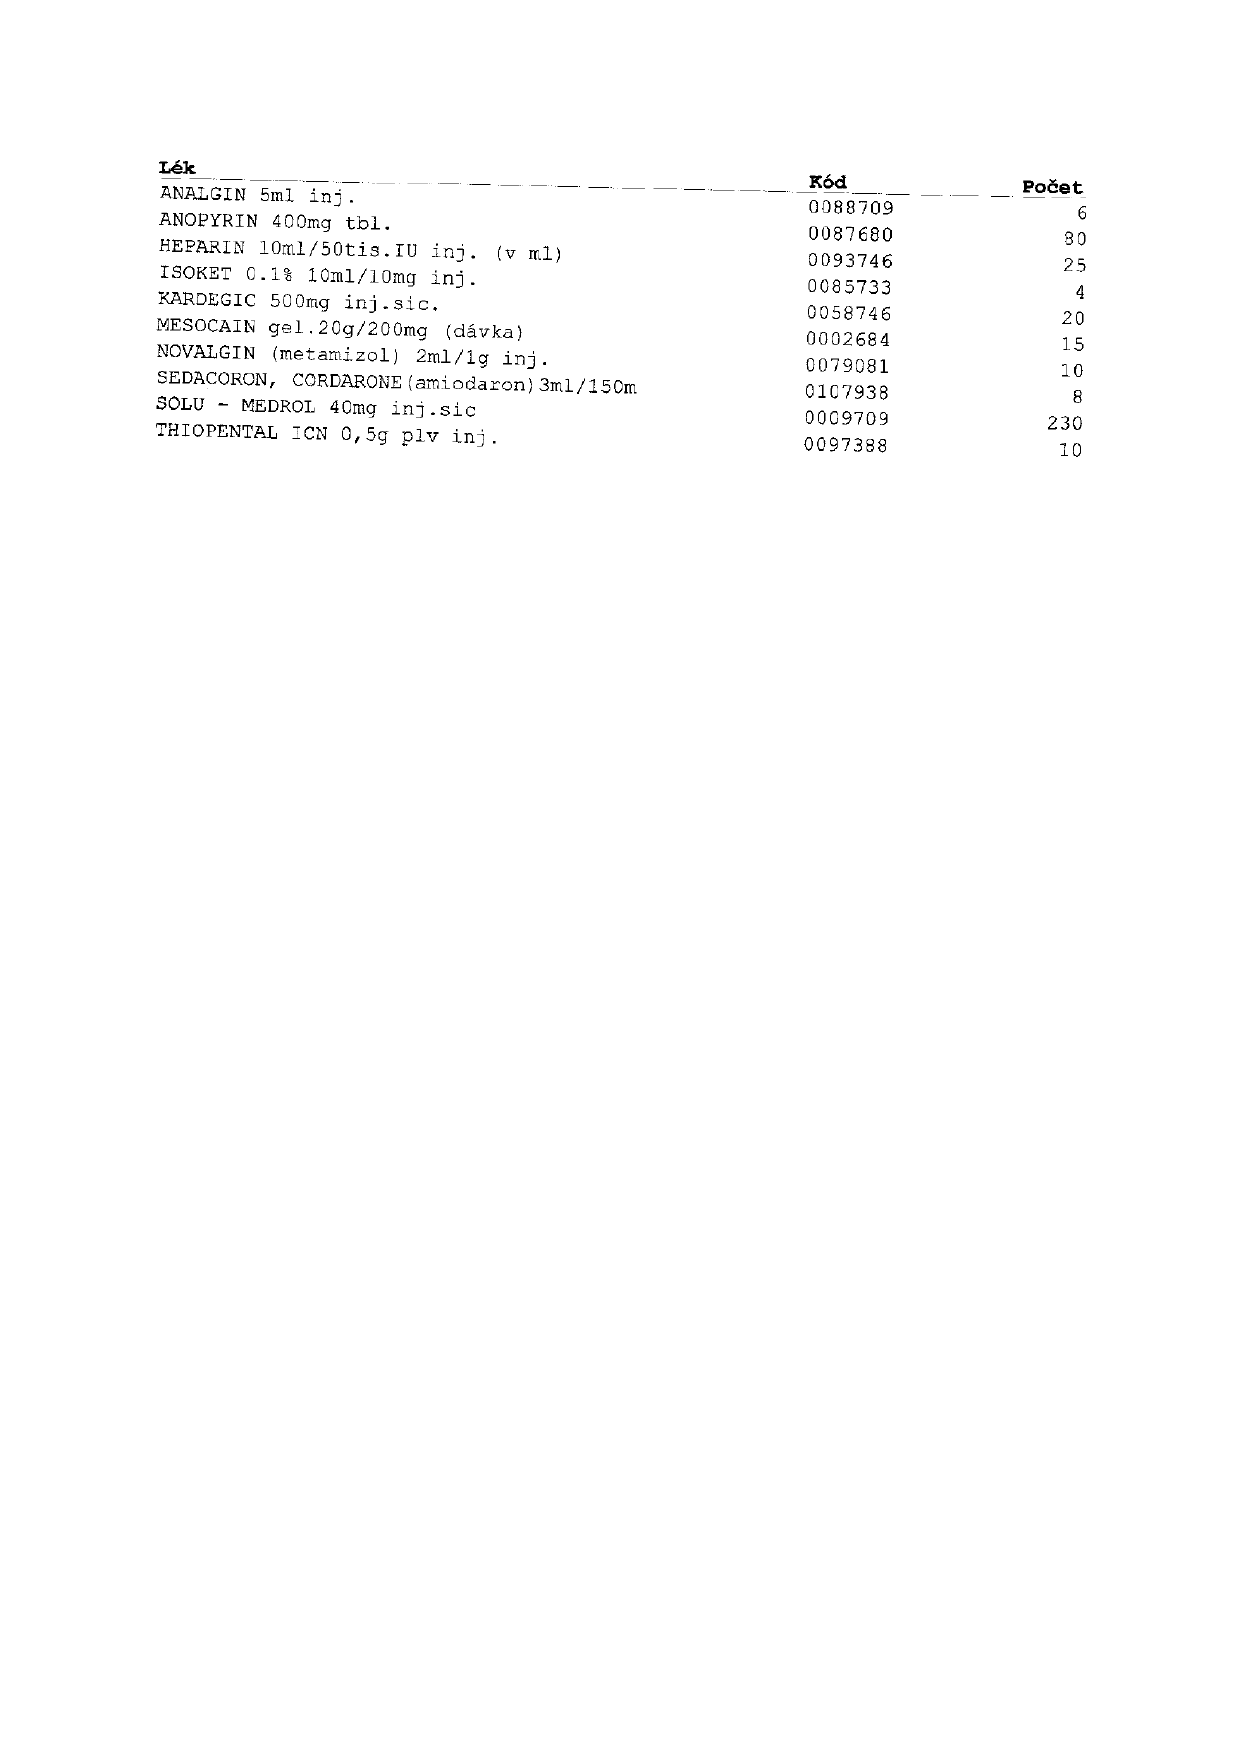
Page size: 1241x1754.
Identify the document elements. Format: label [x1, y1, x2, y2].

picture [147, 147, 1093, 468]
